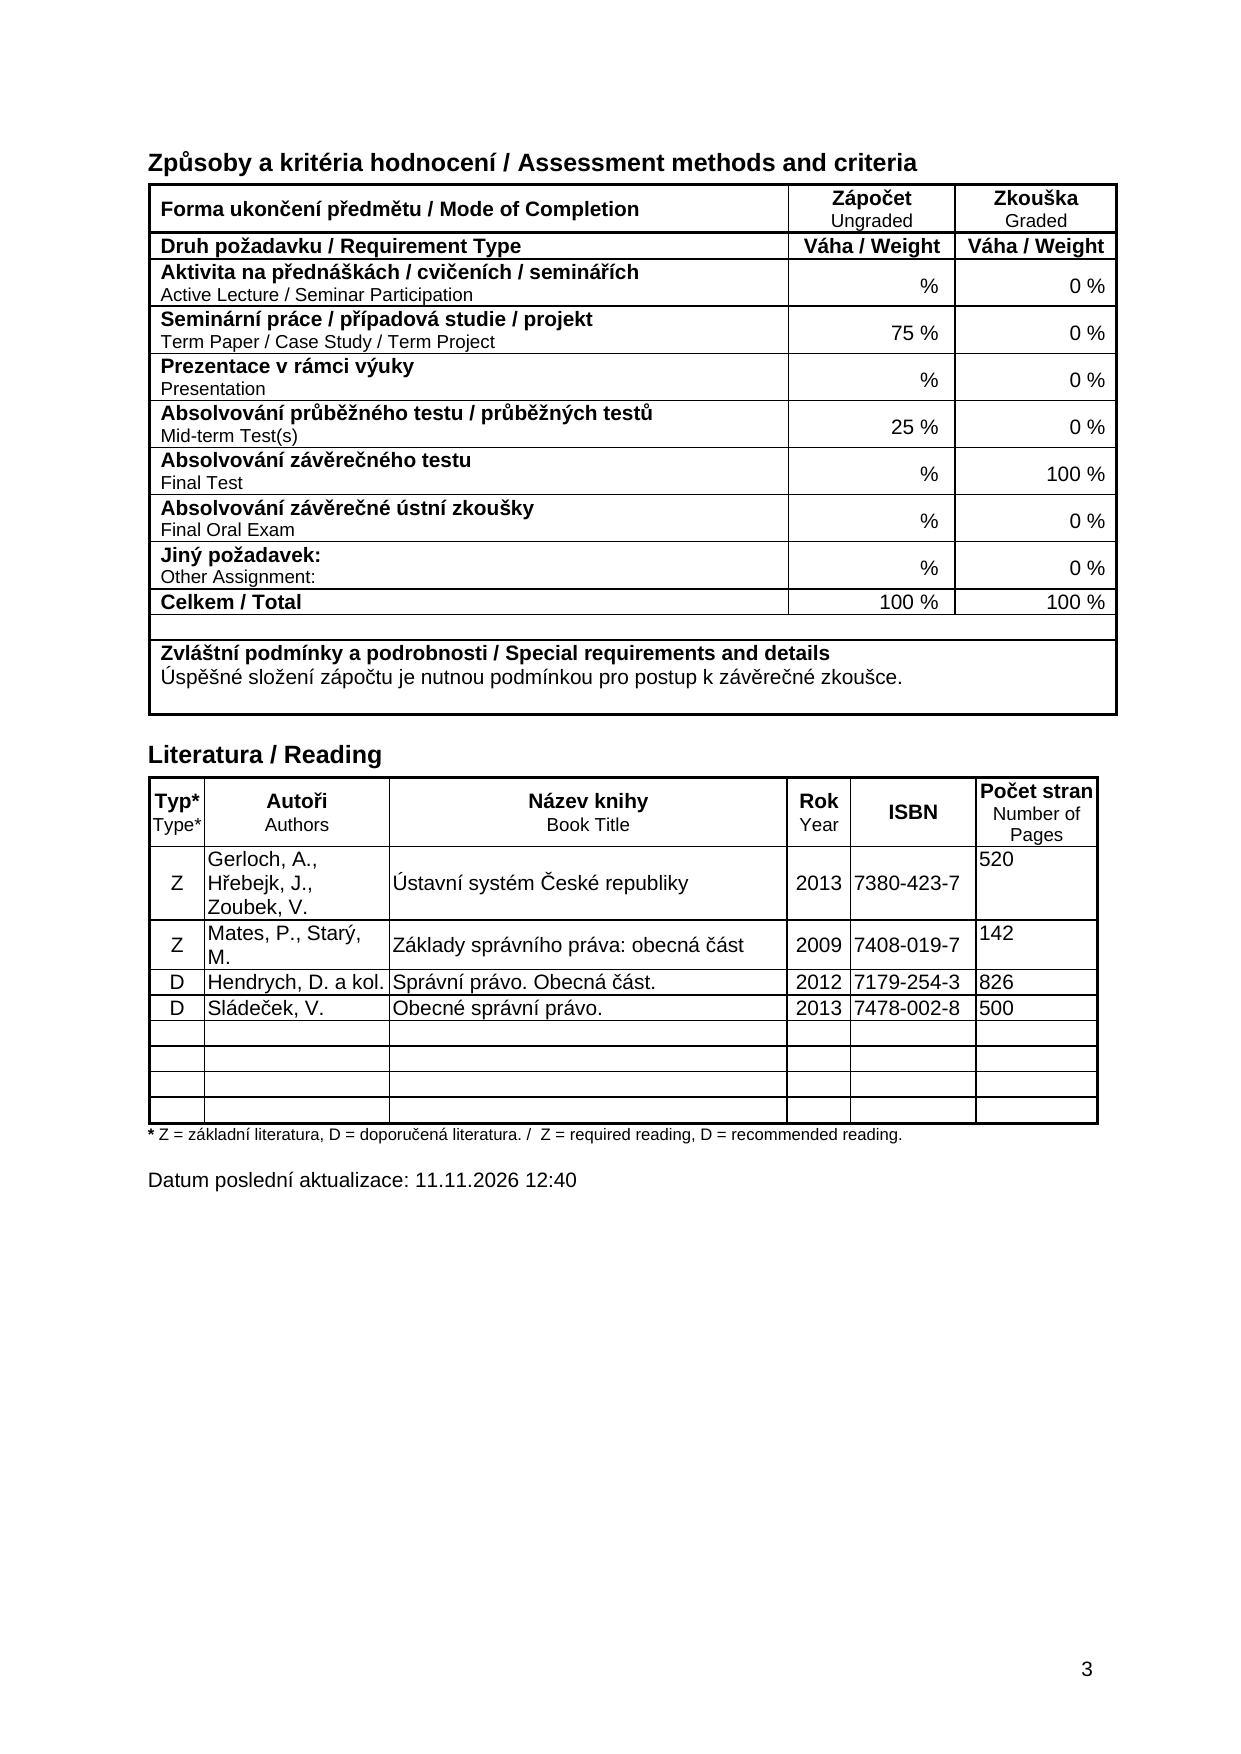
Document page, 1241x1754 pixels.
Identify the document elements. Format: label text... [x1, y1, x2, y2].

table_header Zápočet Ungraded [789, 186, 954, 231]
table_cell [788, 1072, 850, 1096]
table_cell 75 % [789, 307, 954, 352]
table_cell [977, 1098, 1096, 1122]
table_cell D [151, 996, 204, 1020]
table_cell [851, 1072, 975, 1096]
table_cell Absolvování závěrečné ústní zkoušky Final Oral Exam [151, 495, 788, 541]
table_cell [205, 1021, 389, 1045]
table_cell 7380-423-7 [851, 847, 975, 919]
table_cell 520 [977, 847, 1096, 919]
table_cell Ústavní systém České republiky [390, 847, 786, 919]
table_cell [977, 1021, 1096, 1045]
table_cell Absolvování závěrečného testu Final Test [151, 448, 788, 494]
text Literatura / Reading [148, 741, 1093, 769]
table_cell 7408-019-7 [851, 921, 975, 969]
table_cell [851, 1047, 975, 1071]
table_cell [205, 1098, 389, 1122]
table_cell [977, 1047, 1096, 1071]
table_cell [788, 1047, 850, 1071]
table_header Počet stran Number of Pages [977, 779, 1096, 846]
table_cell Hendrych, D. a kol. [205, 970, 389, 994]
table_header Rok Year [788, 779, 850, 846]
table_cell Správní právo. Obecná část. [390, 970, 786, 994]
table_header Forma ukončení předmětu / Mode of Completion [151, 186, 788, 231]
table_header Typ* Type* [151, 779, 204, 846]
table_cell Sládeček, V. [205, 996, 389, 1020]
table_cell [151, 1072, 204, 1096]
table_cell Aktivita na přednáškách / cvičeních / seminářích Active Lecture / Seminar Participation [151, 260, 788, 305]
table_cell 2012 [788, 970, 850, 994]
table_cell 0 % [956, 401, 1115, 447]
table_cell 0 % [956, 354, 1115, 399]
table_cell Váha / Weight [956, 234, 1115, 258]
table_header Název knihy Book Title [390, 779, 786, 846]
table_cell % [789, 448, 954, 494]
table_cell 100 % [956, 590, 1115, 613]
table_cell 2013 [788, 847, 850, 919]
table_cell D [151, 970, 204, 994]
table_cell [390, 1047, 786, 1071]
table_cell [205, 1047, 389, 1071]
table_cell Druh požadavku / Requirement Type [151, 234, 788, 258]
table_cell [151, 1021, 204, 1045]
table_cell Váha / Weight [789, 234, 954, 258]
table_cell 25 % [789, 401, 954, 447]
table_cell [151, 1098, 204, 1122]
table_cell Gerloch, A., Hřebejk, J., Zoubek, V. [205, 847, 389, 919]
table_cell 0 % [956, 542, 1115, 588]
table_cell [851, 1021, 975, 1045]
table_cell % [789, 542, 954, 588]
table_cell 0 % [956, 260, 1115, 305]
table_cell 826 [977, 970, 1096, 994]
table_cell Z [151, 921, 204, 969]
table_cell 0 % [956, 495, 1115, 541]
table_cell % [789, 354, 954, 399]
table_cell 100 % [789, 590, 954, 613]
table_cell [851, 1098, 975, 1122]
table_cell Zvláštní podmínky a podrobnosti / Special requirements and details Úspěšné složení zápočtu je nutnou podmínkou pro postup k závěrečné zkoušce. [151, 641, 1115, 712]
table_cell Celkem / Total [151, 590, 788, 613]
table_cell 100 % [956, 448, 1115, 494]
table_cell % [789, 495, 954, 541]
table_cell Mates, P., Starý, M. [205, 921, 389, 969]
table_cell Jiný požadavek: (stručný popis) Other Assignment: [151, 542, 788, 588]
table_cell 7179-254-3 [851, 970, 975, 994]
table_cell [151, 615, 1115, 639]
table_cell 0 % [956, 307, 1115, 352]
table_cell [390, 1021, 786, 1045]
table_cell % [789, 260, 954, 305]
table_cell [788, 1021, 850, 1045]
table_cell Základy správního práva: obecná část [390, 921, 786, 969]
table_cell Z [151, 847, 204, 919]
table_cell [151, 1047, 204, 1071]
table_cell 500 [977, 996, 1096, 1020]
table_cell [205, 1072, 389, 1096]
text * Z = základní literatura, D = doporučená literatura. / Z = required reading, D = recommended reading. [148, 1125, 1093, 1144]
table_cell [788, 1098, 850, 1122]
table_cell 142 [977, 921, 1096, 969]
table_cell Absolvování průběžného testu / průběžných testů Mid-term Test(s) [151, 401, 788, 447]
table_cell 7478-002-8 [851, 996, 975, 1020]
table_header Autoři Authors [205, 779, 389, 846]
table_cell Seminární práce / případová studie / projekt Term Paper / Case Study / Term Project [151, 307, 788, 352]
text Datum poslední aktualizace: 15.9.2021 11:44 [148, 1168, 1093, 1192]
table_cell Obecné správní právo. [390, 996, 786, 1020]
table_cell [977, 1072, 1096, 1096]
table_cell Prezentace v rámci výuky Presentation [151, 354, 788, 399]
text Způsoby a kritéria hodnocení / Assessment methods and criteria [148, 148, 1093, 176]
table_cell [390, 1072, 786, 1096]
table_cell [390, 1098, 786, 1122]
table_cell 2009 [788, 921, 850, 969]
table_header Zkouška Graded [956, 186, 1115, 231]
table_cell 2013 [788, 996, 850, 1020]
table_header ISBN [851, 779, 975, 846]
